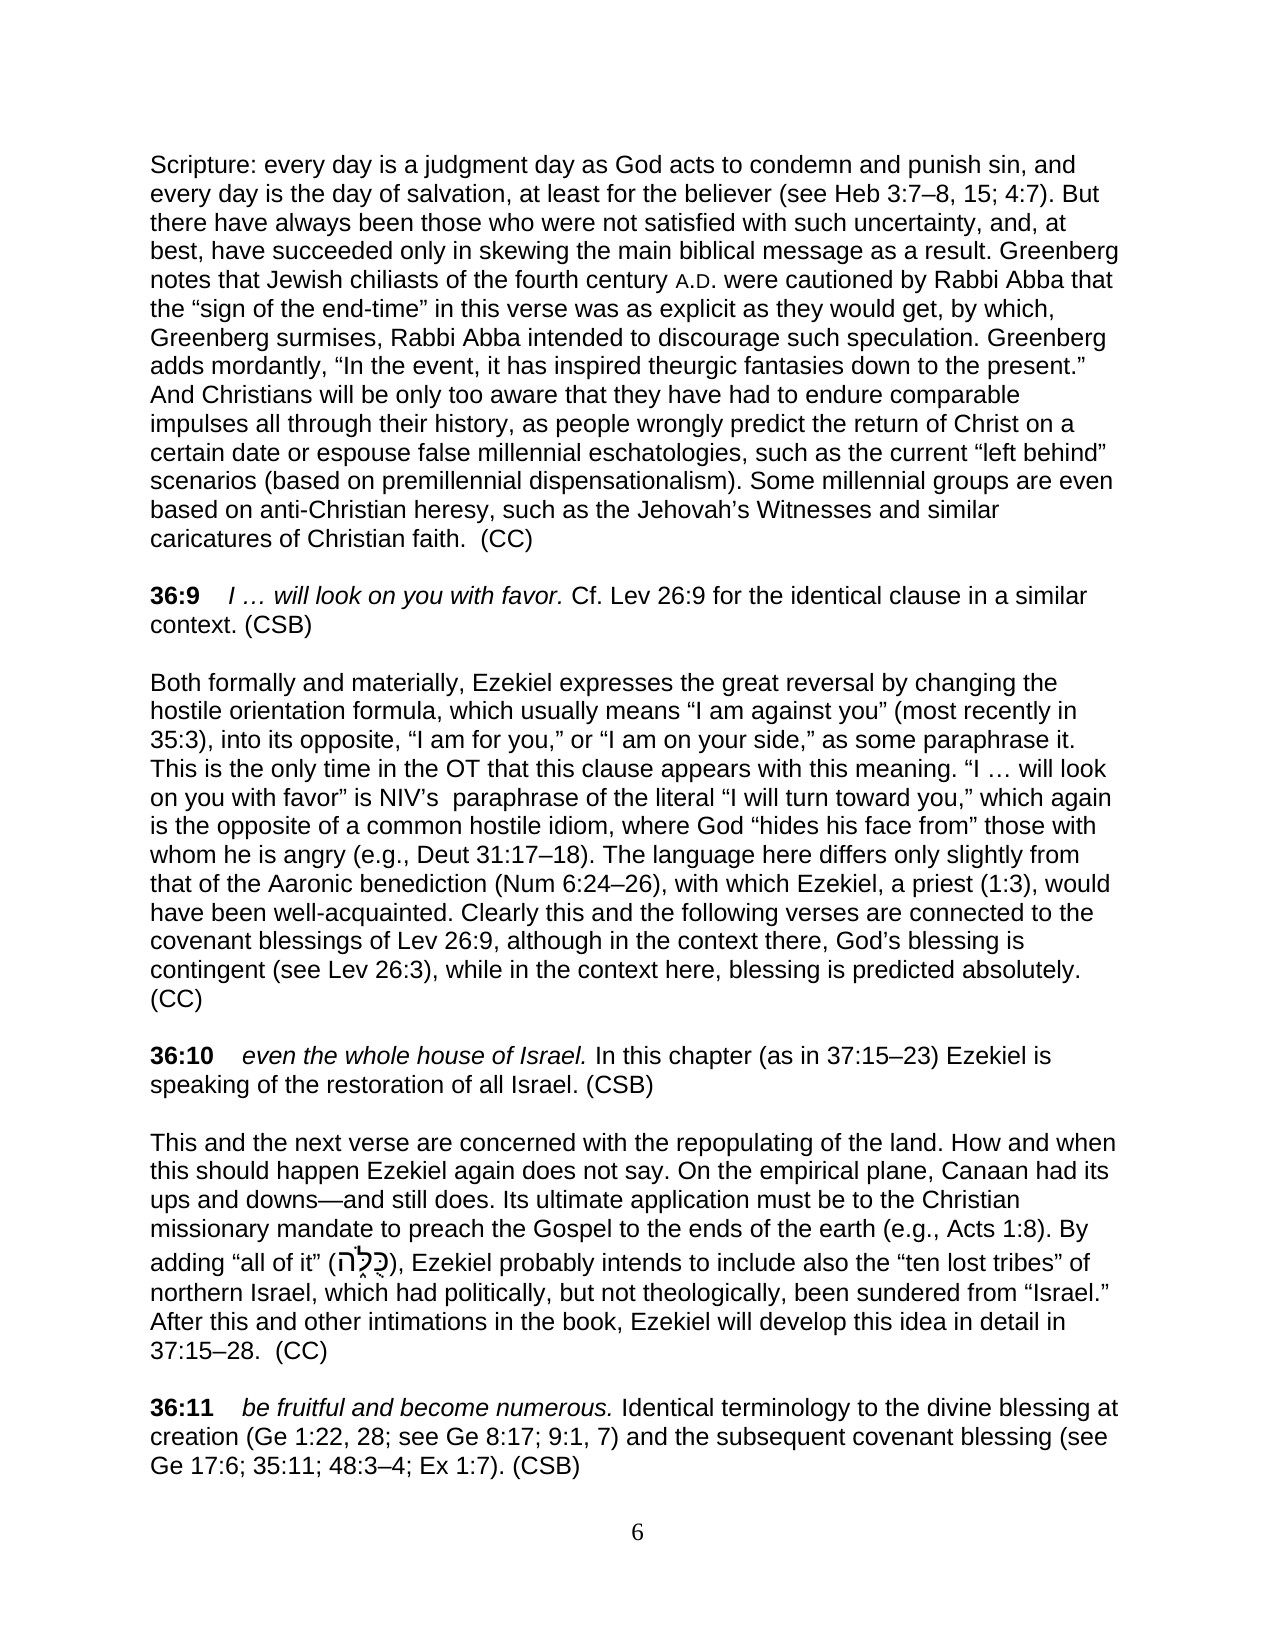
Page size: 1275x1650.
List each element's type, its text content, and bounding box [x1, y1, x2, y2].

text 36:10 even the whole house of Israel. In this chapter (as in 37:15–23) Ezekiel is speaking of the restoration of all Israel. (CSB) [150, 1041, 1125, 1099]
text This and the next verse are concerned with the repopulating of the land. How and when this should happen Ezekiel again does not say. On the empirical plane, Canaan had its ups and downs—and still does. Its ultimate application must be to the Christian missionary mandate to preach the Gospel to the ends of the earth (e.g., Acts 1:8). By adding “all of it” (כֻּלֹּ֑ה), Ezekiel probably intends to include also the “ten lost tribes” of northern Israel, which had politically, but not theologically, been sundered from “Israel.” After this and other intimations in the book, Ezekiel will develop this idea in detail in 37:15–28. (CC) [150, 1127, 1125, 1365]
text 36:11 be fruitful and become numerous. Identical terminology to the divine blessing at creation (Ge 1:22, 28; see Ge 8:17; 9:1, 7) and the subsequent covenant blessing (see Ge 17:6; 35:11; 48:3–4; Ex 1:7). (CSB) [150, 1393, 1125, 1480]
text 36:9 I … will look on you with favor. Cf. Lev 26:9 for the identical clause in a similar context. (CSB) [150, 581, 1125, 639]
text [150, 150, 1125, 552]
text Both formally and materially, Ezekiel expresses the great reversal by changing the hostile orientation formula, which usually means “I am against you” (most recently in 35:3), into its opposite, “I am for you,” or “I am on your side,” as some paraphrase it. This is the only time in the OT that this clause appears with this meaning. “I … will look on you with favor” is NIV’s paraphrase of the literal “I will turn toward you,” which again is the opposite of a common hostile idiom, where God “hides his face from” those with whom he is angry (e.g., Deut 31:17–18). The language here differs only slightly from that of the Aaronic benediction (Num 6:24–26), with which Ezekiel, a priest (1:3), would have been well-acquainted. Clearly this and the following verses are connected to the covenant blessings of Lev 26:9, although in the context there, God’s blessing is contingent (see Lev 26:3), while in the context here, blessing is predicted absolutely. (CC) [150, 667, 1125, 1012]
